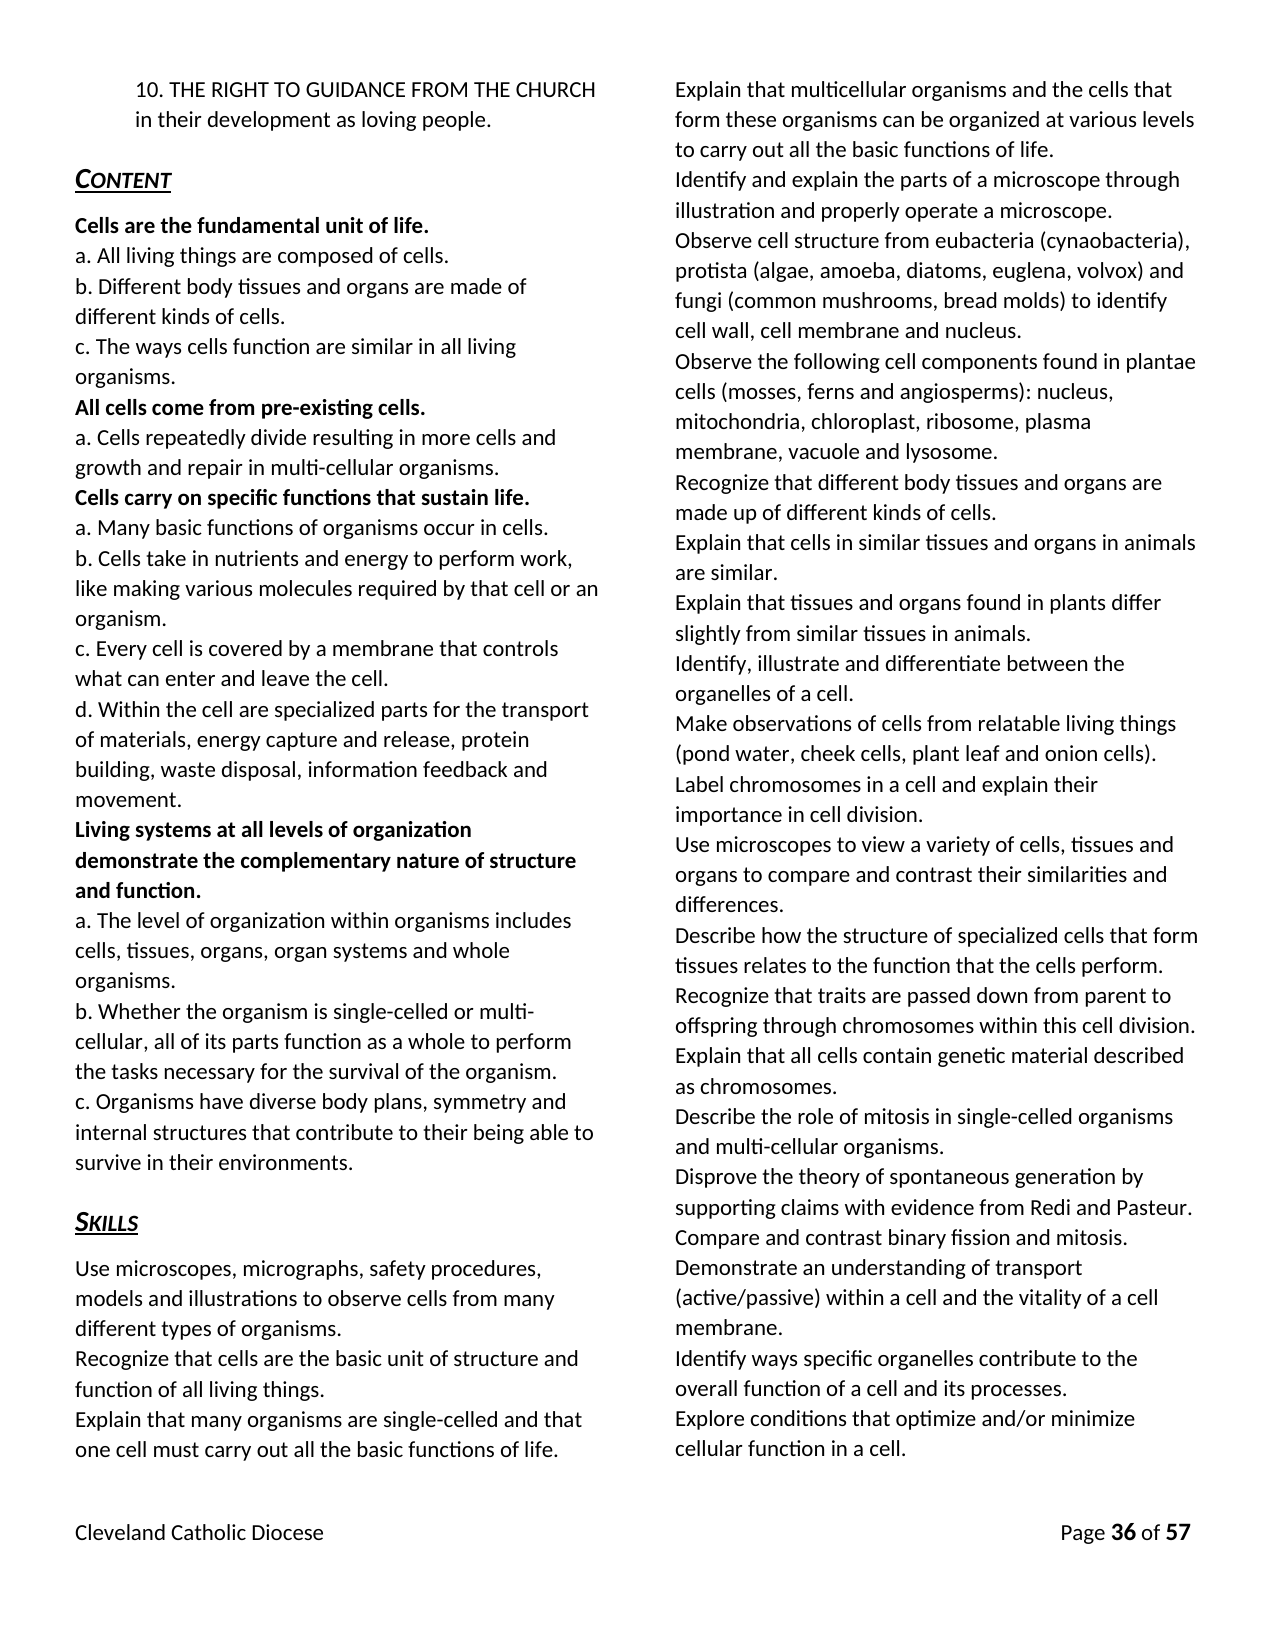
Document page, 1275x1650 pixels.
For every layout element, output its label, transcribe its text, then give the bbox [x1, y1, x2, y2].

text c. Every cell is covered by a membrane that controls what can enter and leave the cell. [75, 634, 600, 692]
text a. The level of organization within organisms includes cells, tissues, organs, organ systems and whole organisms. [75, 906, 600, 994]
title Content [75, 160, 600, 196]
text Living systems at all levels of organization demonstrate the complementary nature of structure and function. [75, 816, 600, 904]
text Describe how the structure of specialized cells that form tissues relates to the function that the cells perform. [675, 921, 1200, 979]
text a. Many basic functions of organisms occur in cells. b. Cells take in nutrients and energy to perform work, like making various molecules required by that cell or an organism. [75, 513, 600, 632]
text Cells carry on specific functions that sustain life. [75, 483, 600, 511]
text b. Whether the organism is single-celled or multi-cellular, all of its parts function as a whole to perform the tasks necessary for the survival of the organism. [75, 997, 600, 1085]
text c. Organisms have diverse body plans, symmetry and internal structures that contribute to their being able to survive in their environments. [75, 1087, 600, 1176]
title 10. THE RIGHT TO GUIDANCE FROM THE CHURCH in their development as loving people. [135, 75, 600, 133]
title Skills [75, 1203, 600, 1239]
text a. Cells repeatedly divide resulting in more cells and growth and repair in multi-cellular organisms. [75, 423, 600, 481]
text d. Within the cell are specialized parts for the transport of materials, energy capture and release, protein building, waste disposal, information feedback and movement. [75, 695, 600, 813]
text Use microscopes, micrographs, safety procedures, models and illustrations to observe cells from many different types of organisms. [75, 1254, 600, 1342]
text All cells come from pre-existing cells. [75, 393, 600, 421]
